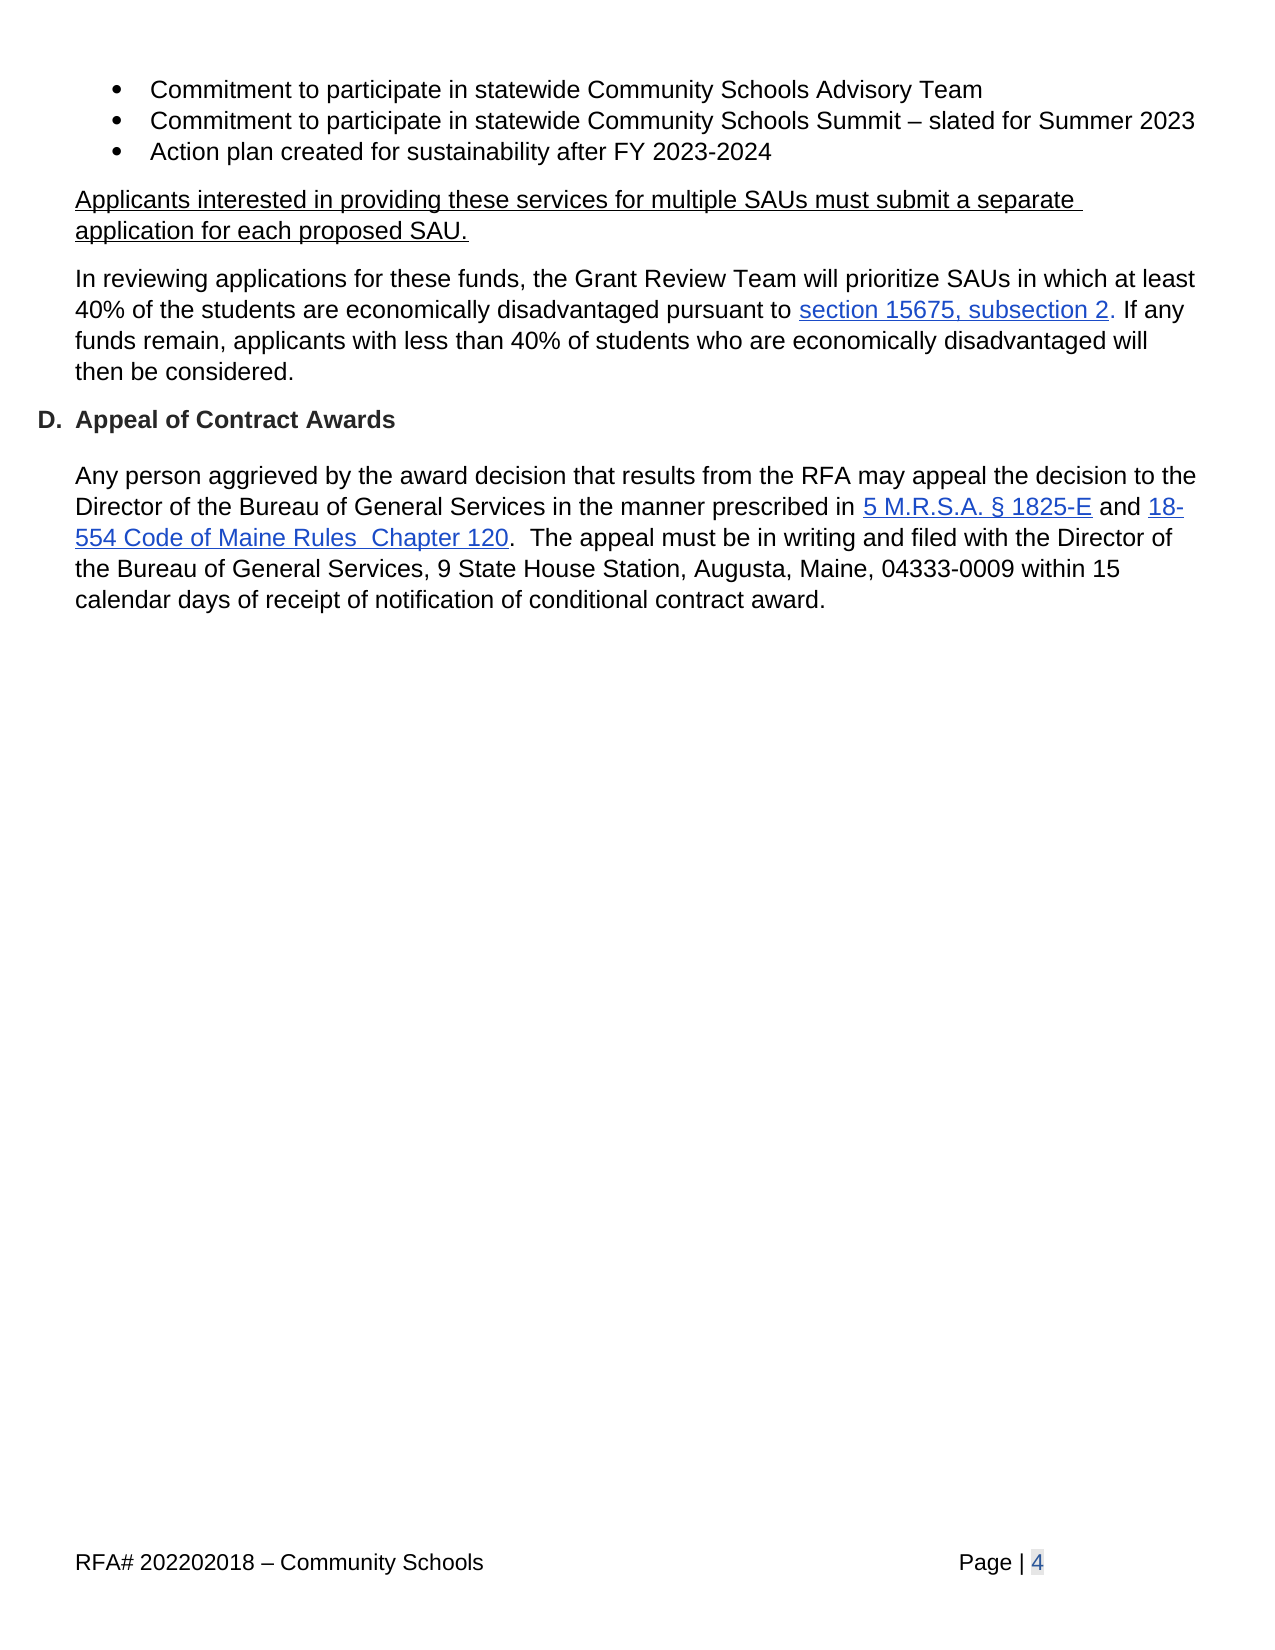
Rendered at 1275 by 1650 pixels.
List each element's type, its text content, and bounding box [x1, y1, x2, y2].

text In reviewing applications for these funds, the Grant Review Team will prioritize SAUs in which at least 40% of the students are economically disadvantaged pursuant to section 15675, subsection 2. If any funds remain, applicants with less than 40% of students who are economically disadvantaged will then be considered. [75, 264, 1200, 386]
list Commitment to participate in statewide Community Schools Advisory Team [112, 75, 1200, 104]
text Any person aggrieved by the award decision that results from the RFA may appeal the decision to the Director of the Bureau of General Services in the manner prescribed in 5 M.R.S.A. § 1825-E and 18-554 Code of Maine Rules Chapter 120. The appeal must be in writing and filed with the Director of the Bureau of General Services, 9 State House Station, Augusta, Maine, 04333-0009 within 15 calendar days of receipt of notification of conditional contract award. [75, 461, 1200, 614]
list Commitment to participate in statewide Community Schools Summit – slated for Summer 2023 [112, 106, 1200, 135]
text Applicants interested in providing these services for multiple SAUs must submit a separate application for each proposed SAU. [75, 185, 1200, 245]
subtitle Appeal of Contract Awards [37, 405, 1200, 433]
list Action plan created for sustainability after FY 2023-2024 [112, 137, 1200, 166]
